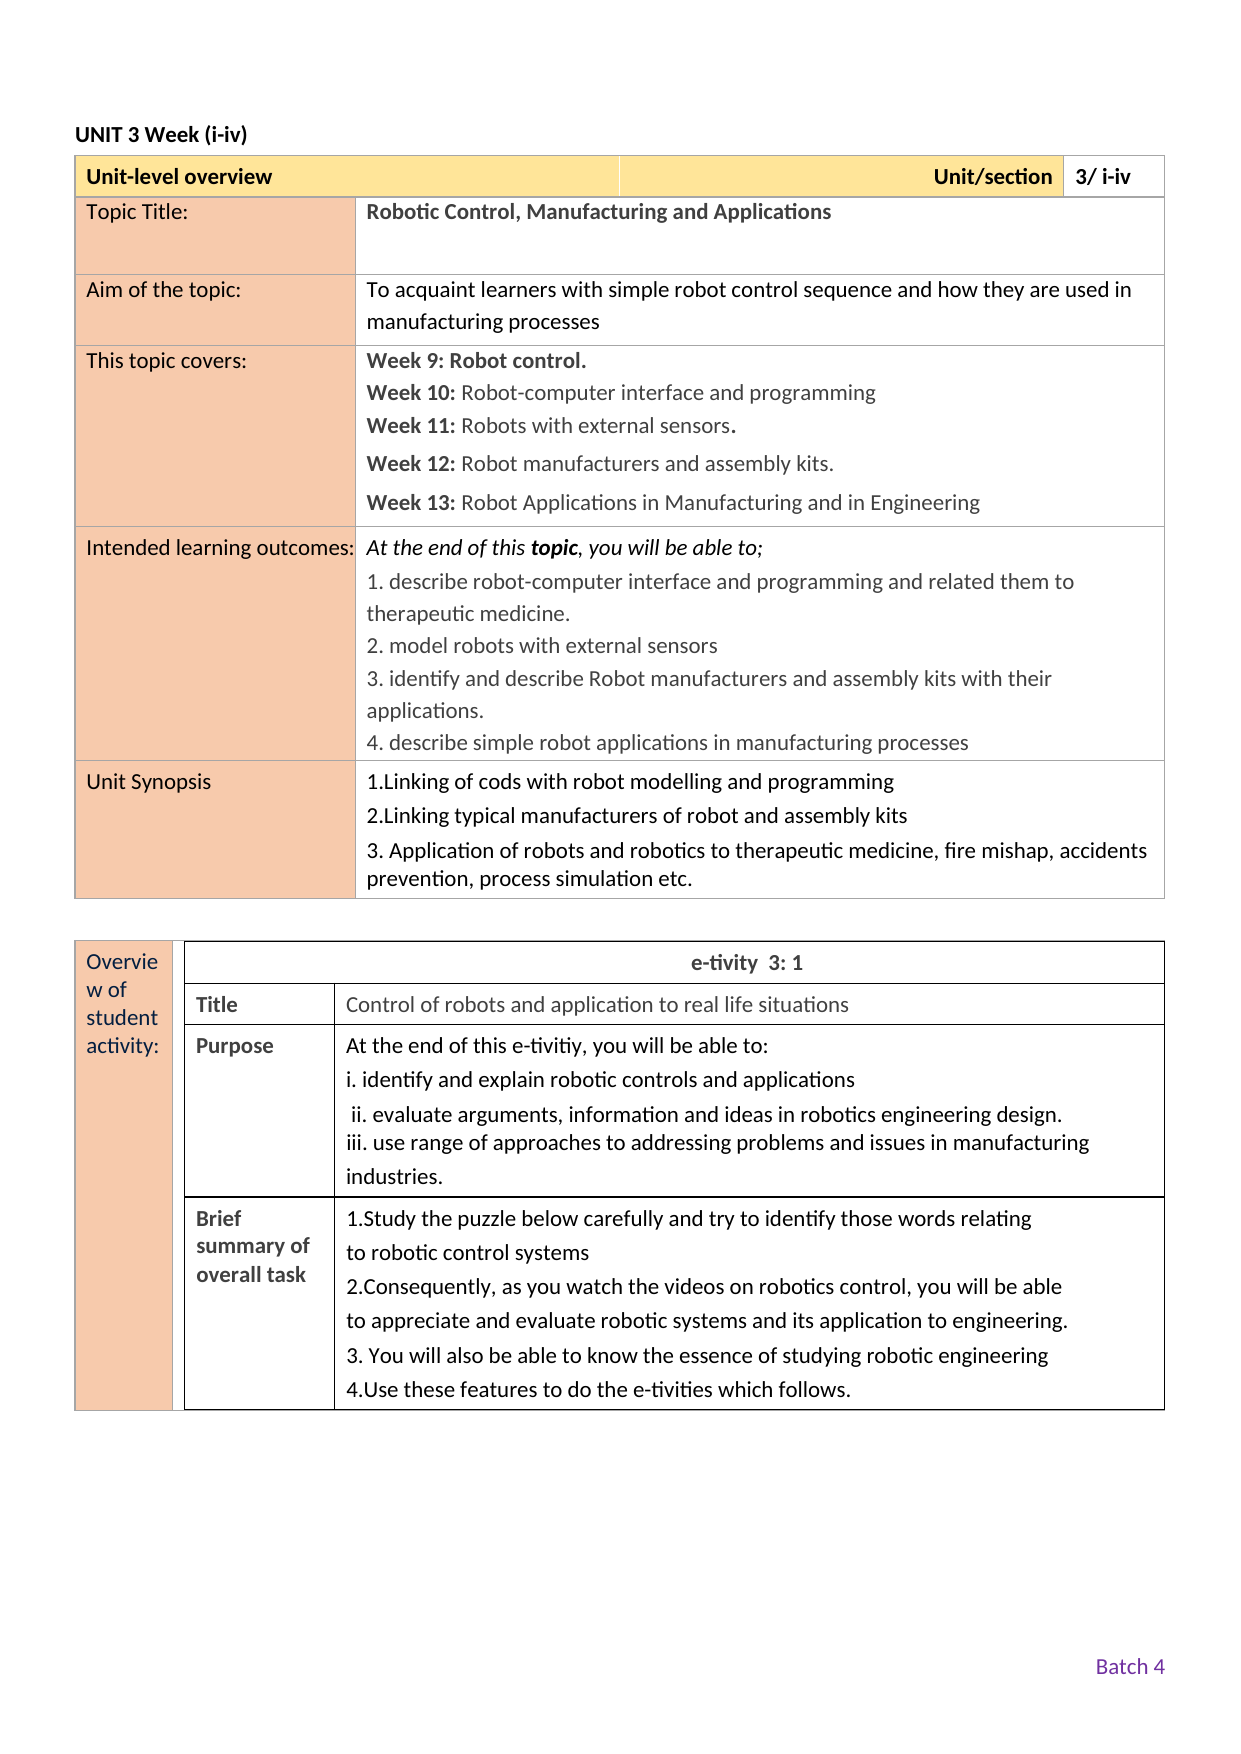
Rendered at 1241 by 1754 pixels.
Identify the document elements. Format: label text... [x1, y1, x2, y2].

table_cell Week 9: Robot control. Week 10: Robot-computer interface and programming Week 11: Robots with external sensors. Week 12: Robot manufacturers and assembly kits. Week 13: Robot Applications in Manufacturing and in Engineering [356, 346, 1164, 526]
table_cell Unit Synopsis [76, 761, 355, 898]
table_cell Robotic Control, Manufacturing and Applications [356, 198, 1164, 274]
table_header Unit/section [620, 156, 1063, 196]
table_cell At the end of this topic, you will be able to; 1. describe robot-computer interface and programming and related them to therapeutic medicine. 2. model robots with external sensors 3. identify and describe Robot manufacturers and assembly kits with their applications. 4. describe simple robot applications in manufacturing processes [356, 527, 1164, 760]
table_cell Aim of the topic: [76, 275, 355, 345]
table_header [335, 984, 1164, 1024]
table_header [185, 1198, 334, 1409]
table_header [335, 1198, 1164, 1409]
table_header 3/ i-iv [1064, 156, 1164, 196]
text UNIT 3 Week (i-iv) [75, 121, 1165, 148]
table_cell Intended learning outcomes: [76, 527, 355, 760]
table_cell To acquaint learners with simple robot control sequence and how they are used in manufacturing processes [356, 275, 1164, 345]
table_cell 1.Linking of cods with robot modelling and programming 2.Linking typical manufacturers of robot and assembly kits 3. Application of robots and robotics to therapeutic medicine, fire mishap, accidents prevention, process simulation etc. [356, 761, 1164, 898]
table_header [173, 941, 184, 1410]
table_cell This topic covers: [76, 346, 355, 526]
table_header [185, 942, 1164, 983]
table_header Unit-level overview [76, 156, 619, 196]
table_header [185, 1025, 334, 1196]
table_header [335, 1025, 1164, 1196]
table_cell Topic Title: [76, 198, 355, 274]
table_header [185, 984, 334, 1024]
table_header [76, 941, 172, 1410]
